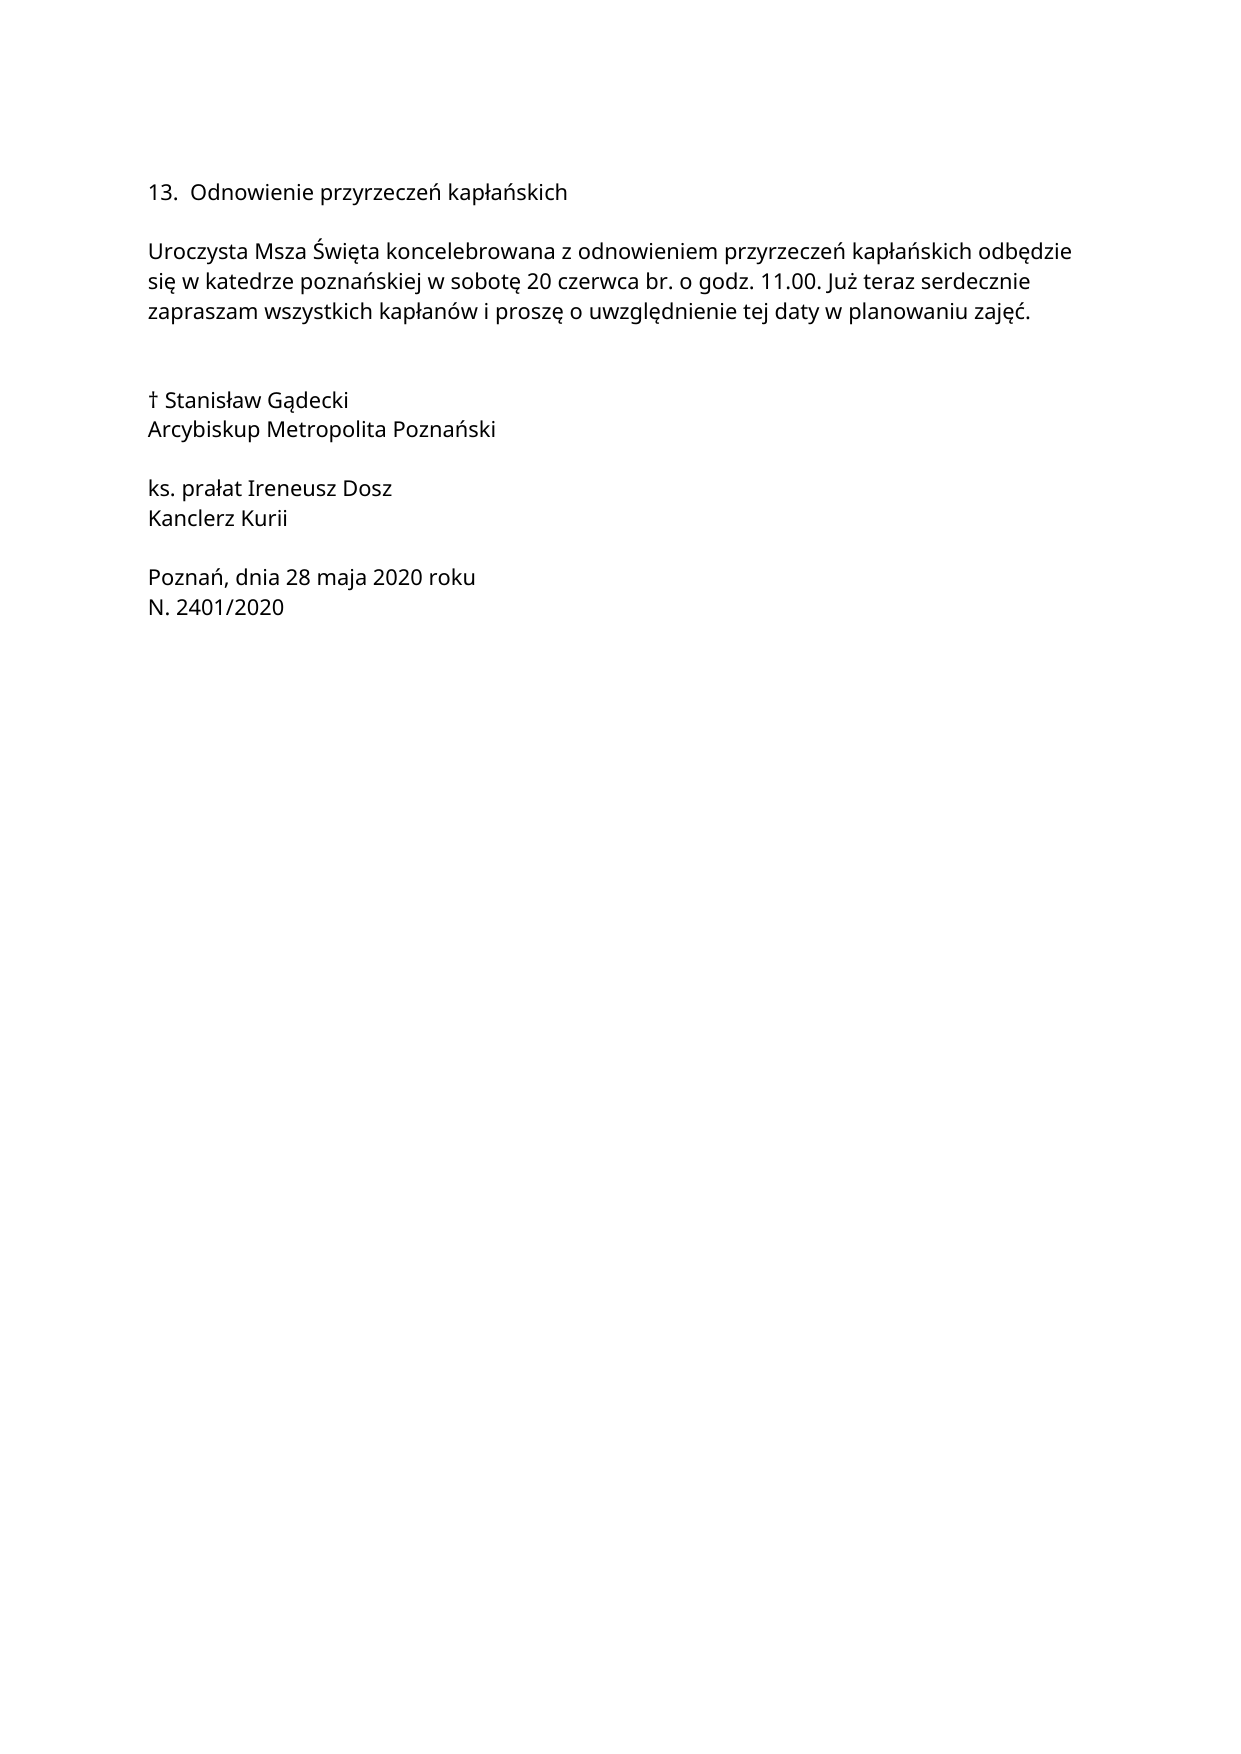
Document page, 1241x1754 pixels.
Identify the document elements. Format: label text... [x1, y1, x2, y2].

text ks. prałat Ireneusz Dosz Kanclerz Kurii [148, 473, 1093, 533]
text 13. Odnowienie przyrzeczeń kapłańskich [148, 148, 1093, 207]
text Poznań, dnia 28 maja 2020 roku N. 2401/2020 [148, 562, 1093, 622]
text Uroczysta Msza Święta koncelebrowana z odnowieniem przyrzeczeń kapłańskich odbędzie się w katedrze poznańskiej w sobotę 20 czerwca br. o godz. 11.00. Już teraz serdecznie zapraszam wszystkich kapłanów i proszę o uwzględnienie tej daty w planowaniu zajęć. [148, 236, 1093, 326]
text † Stanisław Gądecki Arcybiskup Metropolita Poznański [148, 355, 1093, 444]
